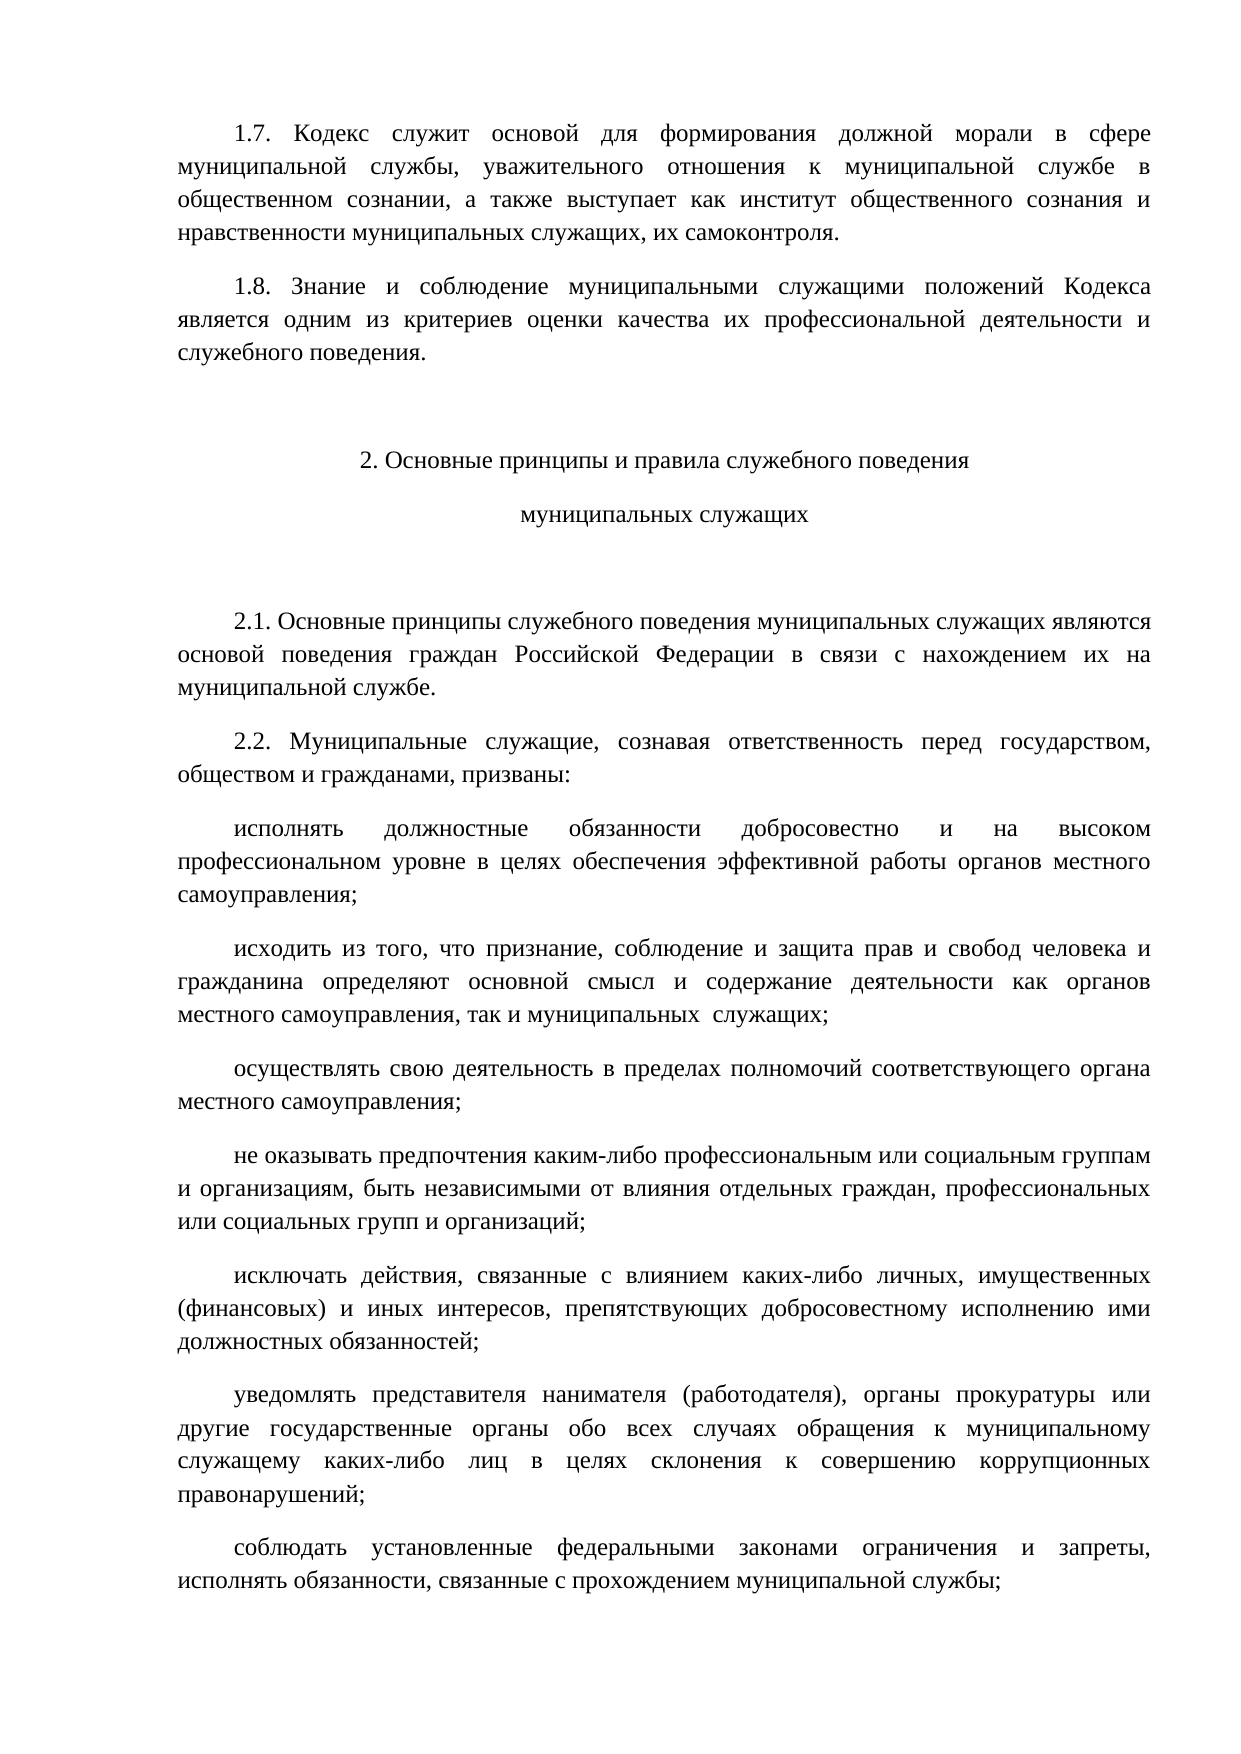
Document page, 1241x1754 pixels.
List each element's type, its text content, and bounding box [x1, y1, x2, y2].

text исходить из того, что признание, соблюдение и защита прав и свобод человека и гражданина определяют основной смысл и содержание деятельности как органов местного самоуправления, так и муниципальных служащих; [177, 933, 1152, 1028]
text уведомлять представителя нанимателя (работодателя), органы прокуратуры или другие государственные органы обо всех случаях обращения к муниципальному служащему каких-либо лиц в целях склонения к совершению коррупционных правонарушений; [177, 1379, 1152, 1507]
text 2. Основные принципы и правила служебного поведения [177, 445, 1152, 473]
text исполнять должностные обязанности добросовестно и на высоком профессиональном уровне в целях обеспечения эффективной работы органов местного самоуправления; [177, 813, 1152, 908]
text соблюдать установленные федеральными законами ограничения и запреты, исполнять обязанности, связанные с прохождением муниципальной службы; [177, 1532, 1152, 1594]
text 2.2. Муниципальные служащие, сознавая ответственность перед государством, обществом и гражданами, призваны: [177, 726, 1152, 788]
text не оказывать предпочтения каким-либо профессиональным или социальным группам и организациям, быть независимыми от влияния отдельных граждан, профессиональных или социальных групп и организаций; [177, 1140, 1152, 1234]
text муниципальных служащих [177, 499, 1152, 527]
text 2.1. Основные принципы служебного поведения муниципальных служащих являются основой поведения граждан Российской Федерации в связи с нахождением их на муниципальной службе. [177, 606, 1152, 701]
text исключать действия, связанные с влиянием каких-либо личных, имущественных (финансовых) и иных интересов, препятствующих добросовестному исполнению ими должностных обязанностей; [177, 1260, 1152, 1354]
text 1.7. Кодекс служит основой для формирования должной морали в сфере муниципальной службы, уважительного отношения к муниципальной службе в общественном сознании, а также выступает как институт общественного сознания и нравственности муниципальных служащих, их самоконтроля. [177, 118, 1152, 246]
text 1.8. Знание и соблюдение муниципальными служащими положений Кодекса является одним из критериев оценки качества их профессиональной деятельности и служебного поведения. [177, 271, 1152, 366]
text осуществлять свою деятельность в пределах полномочий соответствующего органа местного самоуправления; [177, 1053, 1152, 1115]
